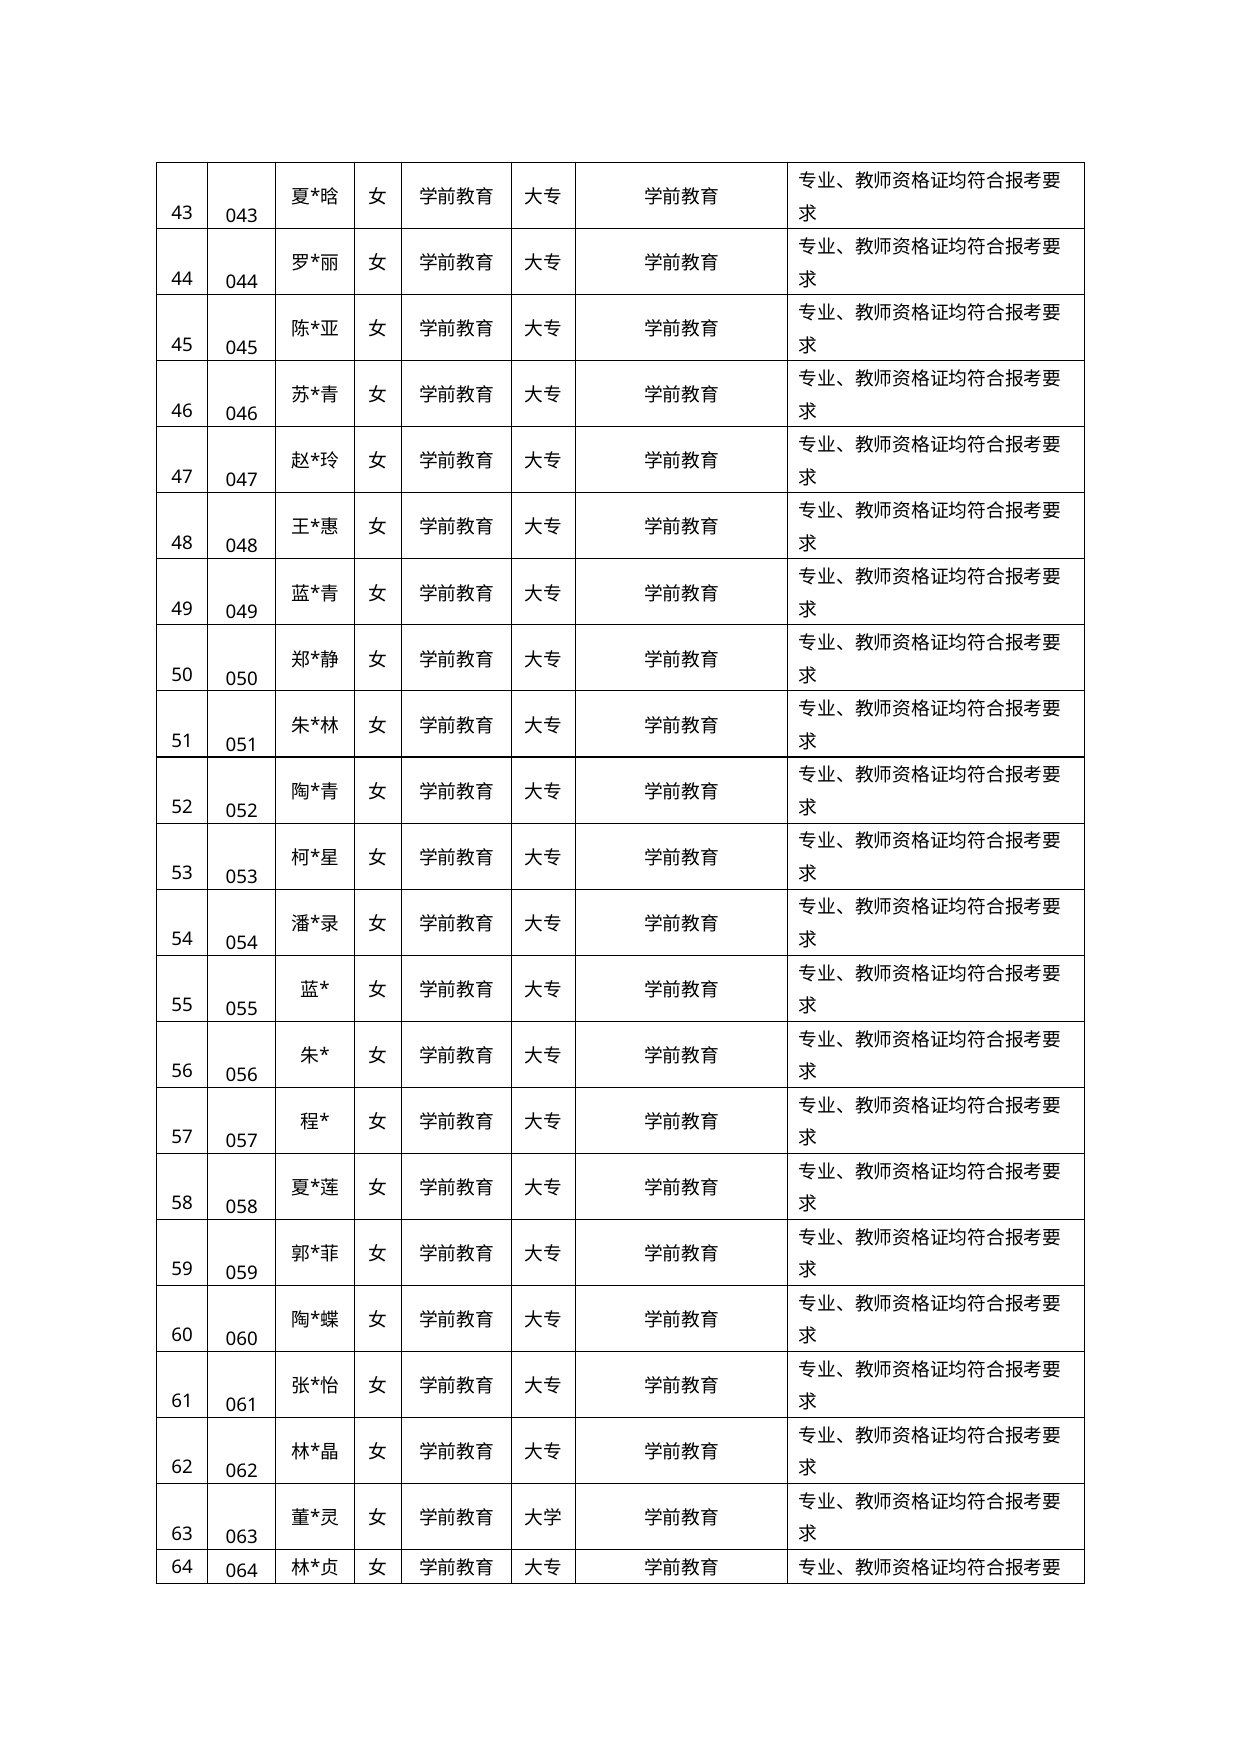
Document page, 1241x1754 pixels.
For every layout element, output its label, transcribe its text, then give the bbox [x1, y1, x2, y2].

table_cell 大学 [512, 1484, 575, 1549]
table_cell 学前教育 [402, 758, 511, 822]
table_cell 学前教育 [576, 1154, 787, 1219]
table_cell 050 [208, 625, 275, 690]
table_cell 学前教育 [402, 1550, 511, 1582]
table_cell 大专 [512, 890, 575, 954]
table_cell 夏*莲 [276, 1154, 354, 1219]
table_cell 女 [355, 295, 401, 360]
table_cell 学前教育 [402, 1286, 511, 1351]
table_cell 学前教育 [402, 295, 511, 360]
table_cell 女 [355, 890, 401, 954]
table_cell 大专 [512, 1352, 575, 1417]
table_cell 夏*晗 [276, 163, 354, 228]
table_cell 专业、教师资格证均符合报考要求 [788, 361, 1084, 426]
table_cell 49 [157, 559, 207, 624]
table_cell 女 [355, 493, 401, 558]
table_cell 大专 [512, 163, 575, 228]
table_cell 063 [208, 1484, 275, 1549]
table_cell 大专 [512, 824, 575, 888]
table_cell 学前教育 [576, 691, 787, 756]
table_cell 专业、教师资格证均符合报考要求 [788, 824, 1084, 888]
table_cell 学前教育 [576, 1352, 787, 1417]
table_cell 学前教育 [576, 1088, 787, 1153]
table_cell 苏*青 [276, 361, 354, 426]
table_cell 专业、教师资格证均符合报考要求 [788, 229, 1084, 294]
table_cell 学前教育 [576, 1022, 787, 1087]
table_cell 大专 [512, 427, 575, 492]
table_cell 林*晶 [276, 1418, 354, 1483]
table_cell 女 [355, 956, 401, 1021]
table_cell 专业、教师资格证均符合报考要求 [788, 163, 1084, 228]
table_cell 63 [157, 1484, 207, 1549]
table_cell 54 [157, 890, 207, 954]
table_cell 学前教育 [402, 625, 511, 690]
table_cell 女 [355, 1154, 401, 1219]
table_cell 学前教育 [402, 691, 511, 756]
table_cell 大专 [512, 1022, 575, 1087]
table_cell 55 [157, 956, 207, 1021]
table_cell 蓝*青 [276, 559, 354, 624]
table_cell 朱*林 [276, 691, 354, 756]
table_cell 61 [157, 1352, 207, 1417]
table_cell 45 [157, 295, 207, 360]
table_cell 大专 [512, 956, 575, 1021]
table_cell 学前教育 [576, 956, 787, 1021]
table_cell 学前教育 [576, 625, 787, 690]
table_cell 学前教育 [402, 1088, 511, 1153]
table_cell 王*惠 [276, 493, 354, 558]
table_cell 学前教育 [576, 427, 787, 492]
table_cell 女 [355, 1550, 401, 1582]
table_cell 大专 [512, 625, 575, 690]
table_cell 057 [208, 1088, 275, 1153]
table_cell 048 [208, 493, 275, 558]
table_cell 学前教育 [576, 1550, 787, 1582]
table_cell 专业、教师资格证均符合报考要求 [788, 1022, 1084, 1087]
table_cell 53 [157, 824, 207, 888]
table_cell 064 [208, 1550, 275, 1582]
table_cell 58 [157, 1154, 207, 1219]
table_cell 大专 [512, 1286, 575, 1351]
table_cell 学前教育 [402, 1154, 511, 1219]
table_cell 学前教育 [402, 493, 511, 558]
table_cell 女 [355, 163, 401, 228]
table_cell 学前教育 [576, 163, 787, 228]
table_cell 专业、教师资格证均符合报考要求 [788, 1154, 1084, 1219]
table_cell 学前教育 [402, 1484, 511, 1549]
table_cell 学前教育 [402, 1220, 511, 1285]
table_cell 045 [208, 295, 275, 360]
table_cell 57 [157, 1088, 207, 1153]
table_cell 60 [157, 1286, 207, 1351]
table_cell 学前教育 [402, 229, 511, 294]
table_cell 专业、教师资格证均符合报考要求 [788, 890, 1084, 954]
table_cell 专业、教师资格证均符合报考要求 [788, 1418, 1084, 1483]
table_cell 女 [355, 1220, 401, 1285]
table_cell 林*贞 [276, 1550, 354, 1582]
table_cell 大专 [512, 229, 575, 294]
table_cell 大专 [512, 1154, 575, 1219]
table_cell 女 [355, 691, 401, 756]
table_cell 女 [355, 1418, 401, 1483]
table_cell 专业、教师资格证均符合报考要求 [788, 956, 1084, 1021]
table_cell 女 [355, 1484, 401, 1549]
table_cell 罗*丽 [276, 229, 354, 294]
table_cell 专业、教师资格证均符合报考要求 [788, 427, 1084, 492]
table_cell 51 [157, 691, 207, 756]
table_cell 张*怡 [276, 1352, 354, 1417]
table_cell 专业、教师资格证均符合报考要求 [788, 758, 1084, 822]
table_cell 大专 [512, 691, 575, 756]
table_cell 044 [208, 229, 275, 294]
table_cell 大专 [512, 1088, 575, 1153]
table_cell 学前教育 [576, 890, 787, 954]
table_cell 学前教育 [576, 1220, 787, 1285]
table_cell 赵*玲 [276, 427, 354, 492]
table_cell 女 [355, 1286, 401, 1351]
table_cell 大专 [512, 493, 575, 558]
table_cell 大专 [512, 1418, 575, 1483]
table_cell 大专 [512, 758, 575, 822]
table_cell 学前教育 [576, 1418, 787, 1483]
table_cell 女 [355, 361, 401, 426]
table_cell 专业、教师资格证均符合报考要求 [788, 1286, 1084, 1351]
table_cell 44 [157, 229, 207, 294]
table_cell 学前教育 [402, 1022, 511, 1087]
table_cell 专业、教师资格证均符合报考要求 [788, 1352, 1084, 1417]
table_cell 女 [355, 1022, 401, 1087]
table_cell 专业、教师资格证均符合报考要求 [788, 1088, 1084, 1153]
table_cell 学前教育 [402, 1352, 511, 1417]
table_cell 专业、教师资格证均符合报考要求 [788, 295, 1084, 360]
table_cell 学前教育 [576, 295, 787, 360]
table_cell 47 [157, 427, 207, 492]
table_cell 大专 [512, 1550, 575, 1582]
table_cell 陶*青 [276, 758, 354, 822]
table_cell 程* [276, 1088, 354, 1153]
table_cell 学前教育 [402, 163, 511, 228]
table_cell 052 [208, 758, 275, 822]
table_cell 学前教育 [402, 1418, 511, 1483]
table_cell 专业、教师资格证均符合报考要求 [788, 625, 1084, 690]
table_cell 潘*录 [276, 890, 354, 954]
table_cell 郑*静 [276, 625, 354, 690]
table_cell 59 [157, 1220, 207, 1285]
table_cell 学前教育 [576, 361, 787, 426]
table_cell 陈*亚 [276, 295, 354, 360]
table_cell 女 [355, 559, 401, 624]
table_cell 043 [208, 163, 275, 228]
table_cell 学前教育 [576, 1286, 787, 1351]
table_cell 专业、教师资格证均符合报考要求 [788, 1220, 1084, 1285]
table_cell 柯*星 [276, 824, 354, 888]
table_cell 学前教育 [402, 956, 511, 1021]
table_cell 女 [355, 1088, 401, 1153]
table_cell 朱* [276, 1022, 354, 1087]
table_cell 049 [208, 559, 275, 624]
table_cell 女 [355, 625, 401, 690]
table_cell 学前教育 [402, 361, 511, 426]
table_cell 学前教育 [402, 559, 511, 624]
table_cell 女 [355, 229, 401, 294]
table_cell 专业、教师资格证均符合报考要求 [788, 493, 1084, 558]
table_cell 学前教育 [576, 1484, 787, 1549]
table_cell 学前教育 [402, 824, 511, 888]
table_cell 061 [208, 1352, 275, 1417]
table_cell 学前教育 [576, 229, 787, 294]
table_cell 大专 [512, 559, 575, 624]
table_cell 女 [355, 1352, 401, 1417]
table_cell 055 [208, 956, 275, 1021]
table_cell 56 [157, 1022, 207, 1087]
table_cell 62 [157, 1418, 207, 1483]
table_cell 学前教育 [576, 559, 787, 624]
table_cell 046 [208, 361, 275, 426]
table_cell 52 [157, 758, 207, 822]
table_cell 女 [355, 427, 401, 492]
table_cell 64 [157, 1550, 207, 1582]
table_cell 蓝* [276, 956, 354, 1021]
table_cell 056 [208, 1022, 275, 1087]
table_cell 学前教育 [402, 890, 511, 954]
table_cell 学前教育 [576, 758, 787, 822]
table_cell 060 [208, 1286, 275, 1351]
table_cell 大专 [512, 1220, 575, 1285]
table_cell 女 [355, 824, 401, 888]
table_cell 专业、教师资格证均符合报考要求 [788, 691, 1084, 756]
table_cell 46 [157, 361, 207, 426]
table_cell 053 [208, 824, 275, 888]
table_cell 051 [208, 691, 275, 756]
table_cell 学前教育 [402, 427, 511, 492]
table_cell 学前教育 [576, 493, 787, 558]
table_cell 大专 [512, 295, 575, 360]
table_cell 48 [157, 493, 207, 558]
table_cell 50 [157, 625, 207, 690]
table_cell 女 [355, 758, 401, 822]
table_cell 058 [208, 1154, 275, 1219]
table_cell 054 [208, 890, 275, 954]
table_cell 062 [208, 1418, 275, 1483]
table_cell 专业、教师资格证均符合报考要求 [788, 1550, 1084, 1582]
table_cell 陶*蝶 [276, 1286, 354, 1351]
table_cell 大专 [512, 361, 575, 426]
table_cell 059 [208, 1220, 275, 1285]
table_cell 郭*菲 [276, 1220, 354, 1285]
table_cell 047 [208, 427, 275, 492]
table_cell 43 [157, 163, 207, 228]
table_cell 专业、教师资格证均符合报考要求 [788, 1484, 1084, 1549]
table_cell 学前教育 [576, 824, 787, 888]
table_cell 董*灵 [276, 1484, 354, 1549]
table_cell 专业、教师资格证均符合报考要求 [788, 559, 1084, 624]
